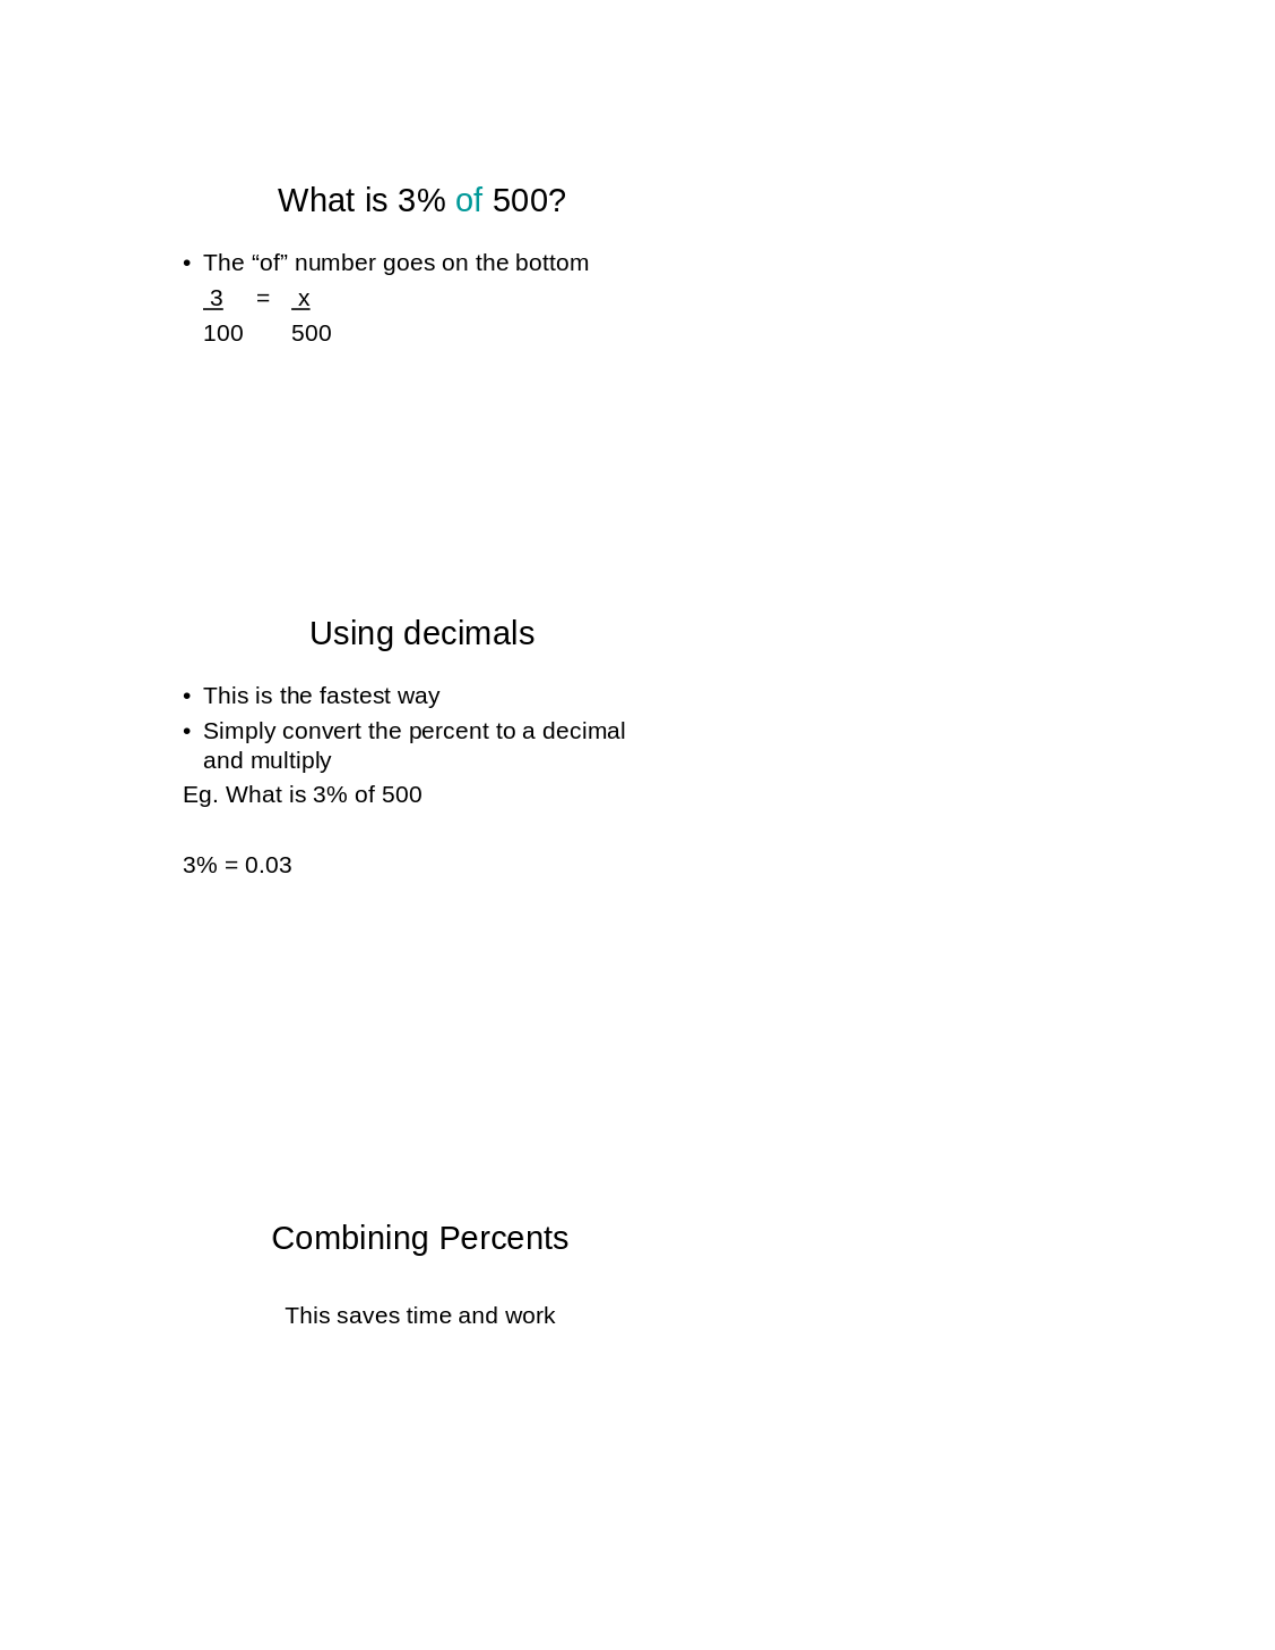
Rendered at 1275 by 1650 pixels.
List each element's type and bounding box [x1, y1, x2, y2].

table_header [139, 1068, 1078, 1497]
table_cell [139, 583, 1116, 1015]
table_cell [139, 150, 1116, 582]
